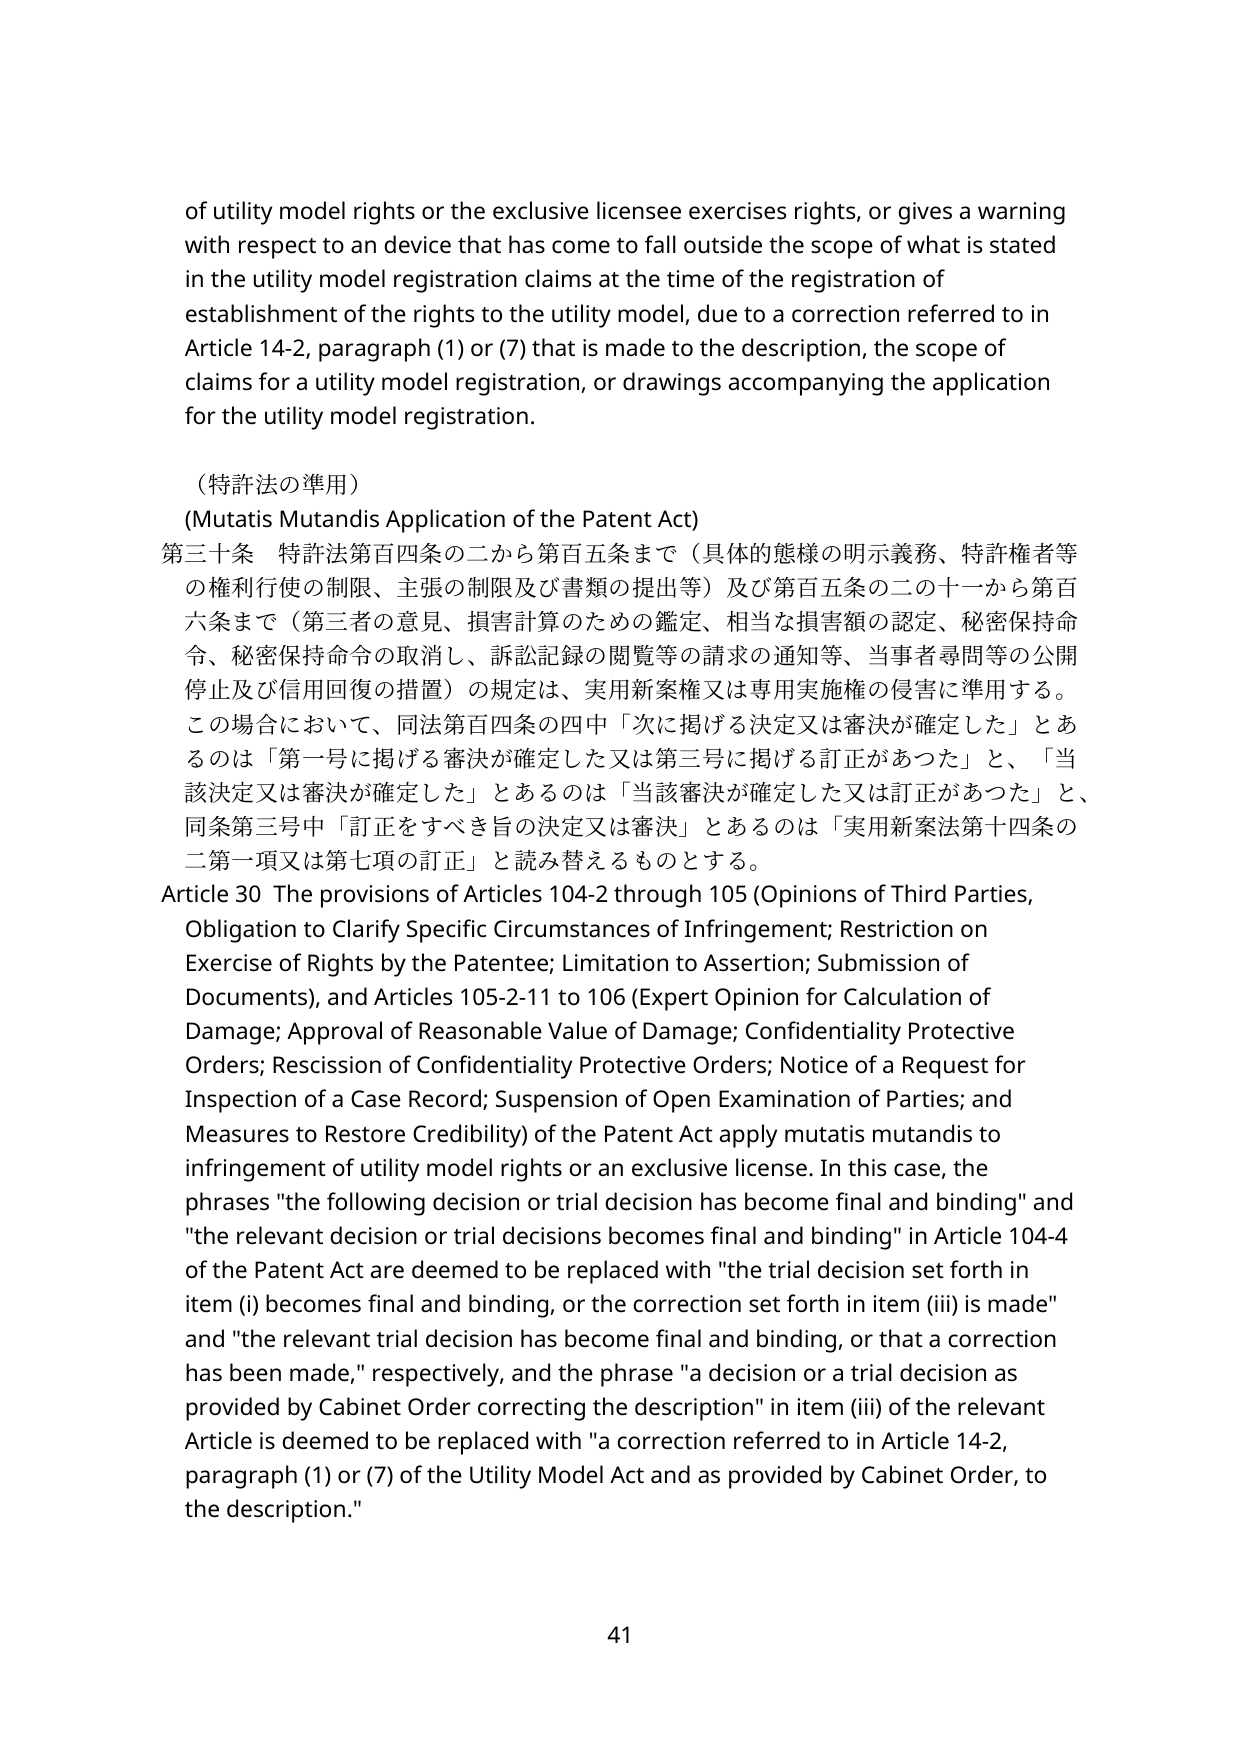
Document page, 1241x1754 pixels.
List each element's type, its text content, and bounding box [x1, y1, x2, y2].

text 第三十条 特許法第百四条の二から第百五条まで（具体的態様の明示義務、特許権者等の権利行使の制限、主張の制限及び書類の提出等）及び第百五条の二の十一から第百六条まで（第三者の意見、損害計算のための鑑定、相当な損害額の認定、秘密保持命令、秘密保持命令の取消し、訴訟記録の閲覧等の請求の通知等、当事者尋問等の公開停止及び信用回復の措置）の規定は、実用新案権又は専用実施権の侵害に準用する。この場合において、同法第百四条の四中「次に掲げる決定又は審決が確定した」とあるのは「第一号に掲げる審決が確定した又は第三号に掲げる訂正があつた」と、「当該決定又は審決が確定した」とあるのは「当該審決が確定した又は訂正があつた」と、同条第三号中「訂正をすべき旨の決定又は審決」とあるのは「実用新案法第十四条の二第一項又は第七項の訂正」と読み替えるものとする。 [161, 535, 1079, 877]
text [161, 194, 1079, 433]
text Article 30 The provisions of Articles 104-2 through 105 (Opinions of Third Parties, Obligation to Clarify Specific Circumstances of Infringement; Restriction on Exercise of Rights by the Patentee; Limitation to Assertion; Submission of Documents), and Articles 105-2-11 to 106 (Expert Opinion for Calculation of Damage; Approval of Reasonable Value of Damage; Confidentiality Protective Orders; Rescission of Confidentiality Protective Orders; Notice of a Request for Inspection of a Case Record; Suspension of Open Examination of Parties; and Measures to Restore Credibility) of the Patent Act apply mutatis mutandis to infringement of utility model rights or an exclusive license. In this case, the phrases "the following decision or trial decision has become final and binding" and "the relevant decision or trial decisions becomes final and binding" in Article 104-4 of the Patent Act are deemed to be replaced with "the trial decision set forth in item (i) becomes final and binding, or the correction set forth in item (iii) is made" and "the relevant trial decision has become final and binding, or that a correction has been made," respectively, and the phrase "a decision or a trial decision as provided by Cabinet Order correcting the description" in item (iii) of the relevant Article is deemed to be replaced with "a correction referred to in Article 14-2, paragraph (1) or (7) of the Utility Model Act and as provided by Cabinet Order, to the description." [161, 877, 1079, 1526]
text （特許法の準用） [184, 467, 1079, 501]
text (Mutatis Mutandis Application of the Patent Act) [184, 501, 1079, 535]
